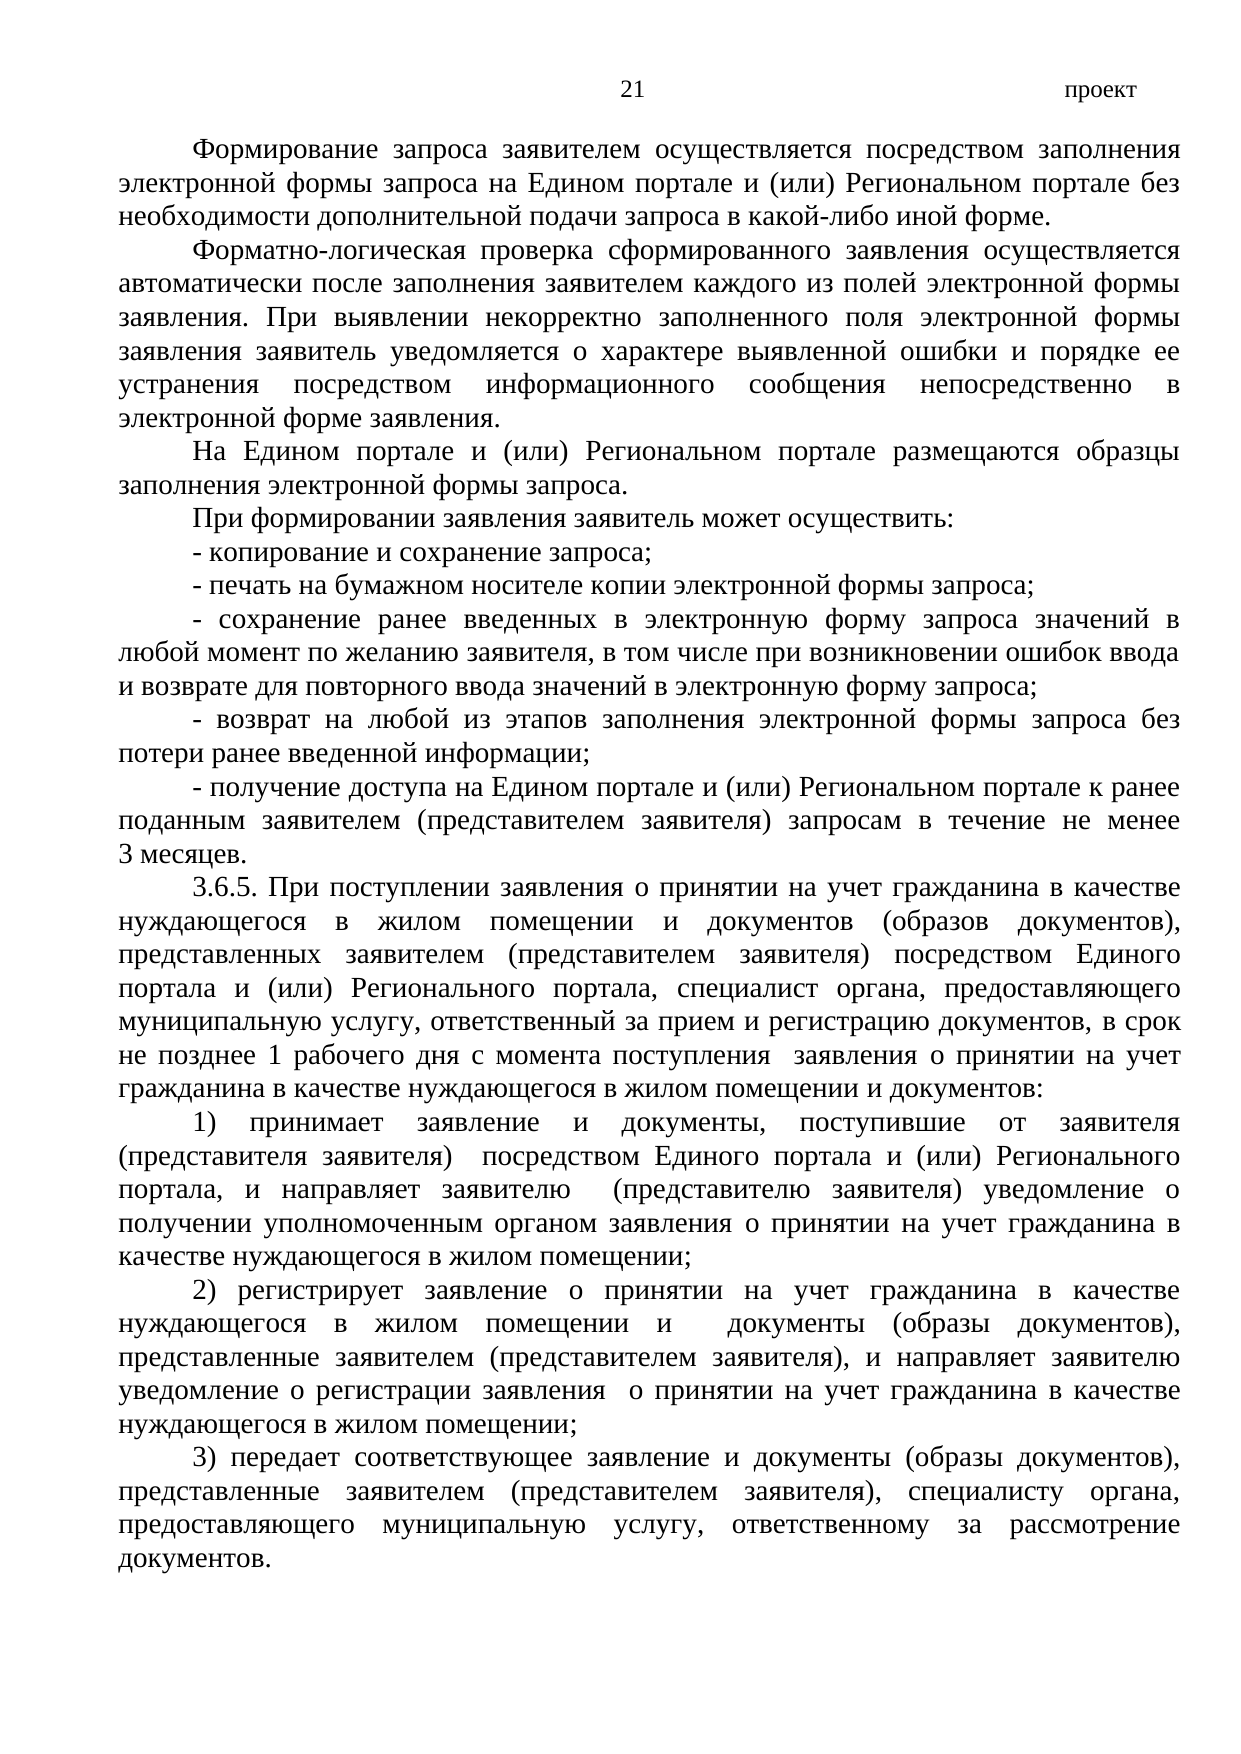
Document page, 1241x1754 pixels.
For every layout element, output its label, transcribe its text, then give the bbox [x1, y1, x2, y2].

text Форматно-логическая проверка сформированного заявления осуществляется автоматически после заполнения заявителем каждого из полей электронной формы заявления. При выявлении некорректно заполненного поля электронной формы заявления заявитель уведомляется о характере выявленной ошибки и порядке ее устранения посредством информационного сообщения непосредственно в электронной форме заявления. [118, 232, 1181, 433]
text - копирование и сохранение запроса; [118, 534, 1181, 567]
text - сохранение ранее введенных в электронную форму запроса значений в любой момент по желанию заявителя, в том числе при возникновении ошибок ввода и возврате для повторного ввода значений в электронную форму запроса; [118, 601, 1181, 702]
text 3.6.5. При поступлении заявления о принятии на учет гражданина в качестве нуждающегося в жилом помещении и документов (образов документов), представленных заявителем (представителем заявителя) посредством Единого портала и (или) Регионального портала, специалист органа, предоставляющего муниципальную услугу, ответственный за прием и регистрацию документов, в срок не позднее 1 рабочего дня с момента поступления заявления о принятии на учет гражданина в качестве нуждающегося в жилом помещении и документов: [118, 869, 1181, 1104]
text 2) регистрирует заявление о принятии на учет гражданина в качестве нуждающегося в жилом помещении и документы (образы документов), представленные заявителем (представителем заявителя), и направляет заявителю уведомление о регистрации заявления о принятии на учет гражданина в качестве нуждающегося в жилом помещении; [118, 1272, 1181, 1439]
text 1) принимает заявление и документы, поступившие от заявителя (представителя заявителя) посредством Единого портала и (или) Регионального портала, и направляет заявителю (представителю заявителя) уведомление о получении уполномоченным органом заявления о принятии на учет гражданина в качестве нуждающегося в жилом помещении; [118, 1104, 1181, 1272]
text - получение доступа на Едином портале и (или) Региональном портале к ранее поданным заявителем (представителем заявителя) запросам в течение не менее 3 месяцев. [118, 769, 1181, 869]
text На Едином портале и (или) Региональном портале размещаются образцы заполнения электронной формы запроса. [118, 433, 1181, 500]
text Формирование запроса заявителем осуществляется посредством заполнения электронной формы запроса на Едином портале и (или) Региональном портале без необходимости дополнительной подачи запроса в какой-либо иной форме. [118, 131, 1181, 232]
text 3) передает соответствующее заявление и документы (образы документов), представленные заявителем (представителем заявителя), специалисту органа, предоставляющего муниципальную услугу, ответственному за рассмотрение документов. [118, 1439, 1181, 1574]
text - возврат на любой из этапов заполнения электронной формы запроса без потери ранее введенной информации; [118, 702, 1181, 769]
text При формировании заявления заявитель может осуществить: [118, 500, 1181, 534]
text - печать на бумажном носителе копии электронной формы запроса; [118, 567, 1181, 601]
